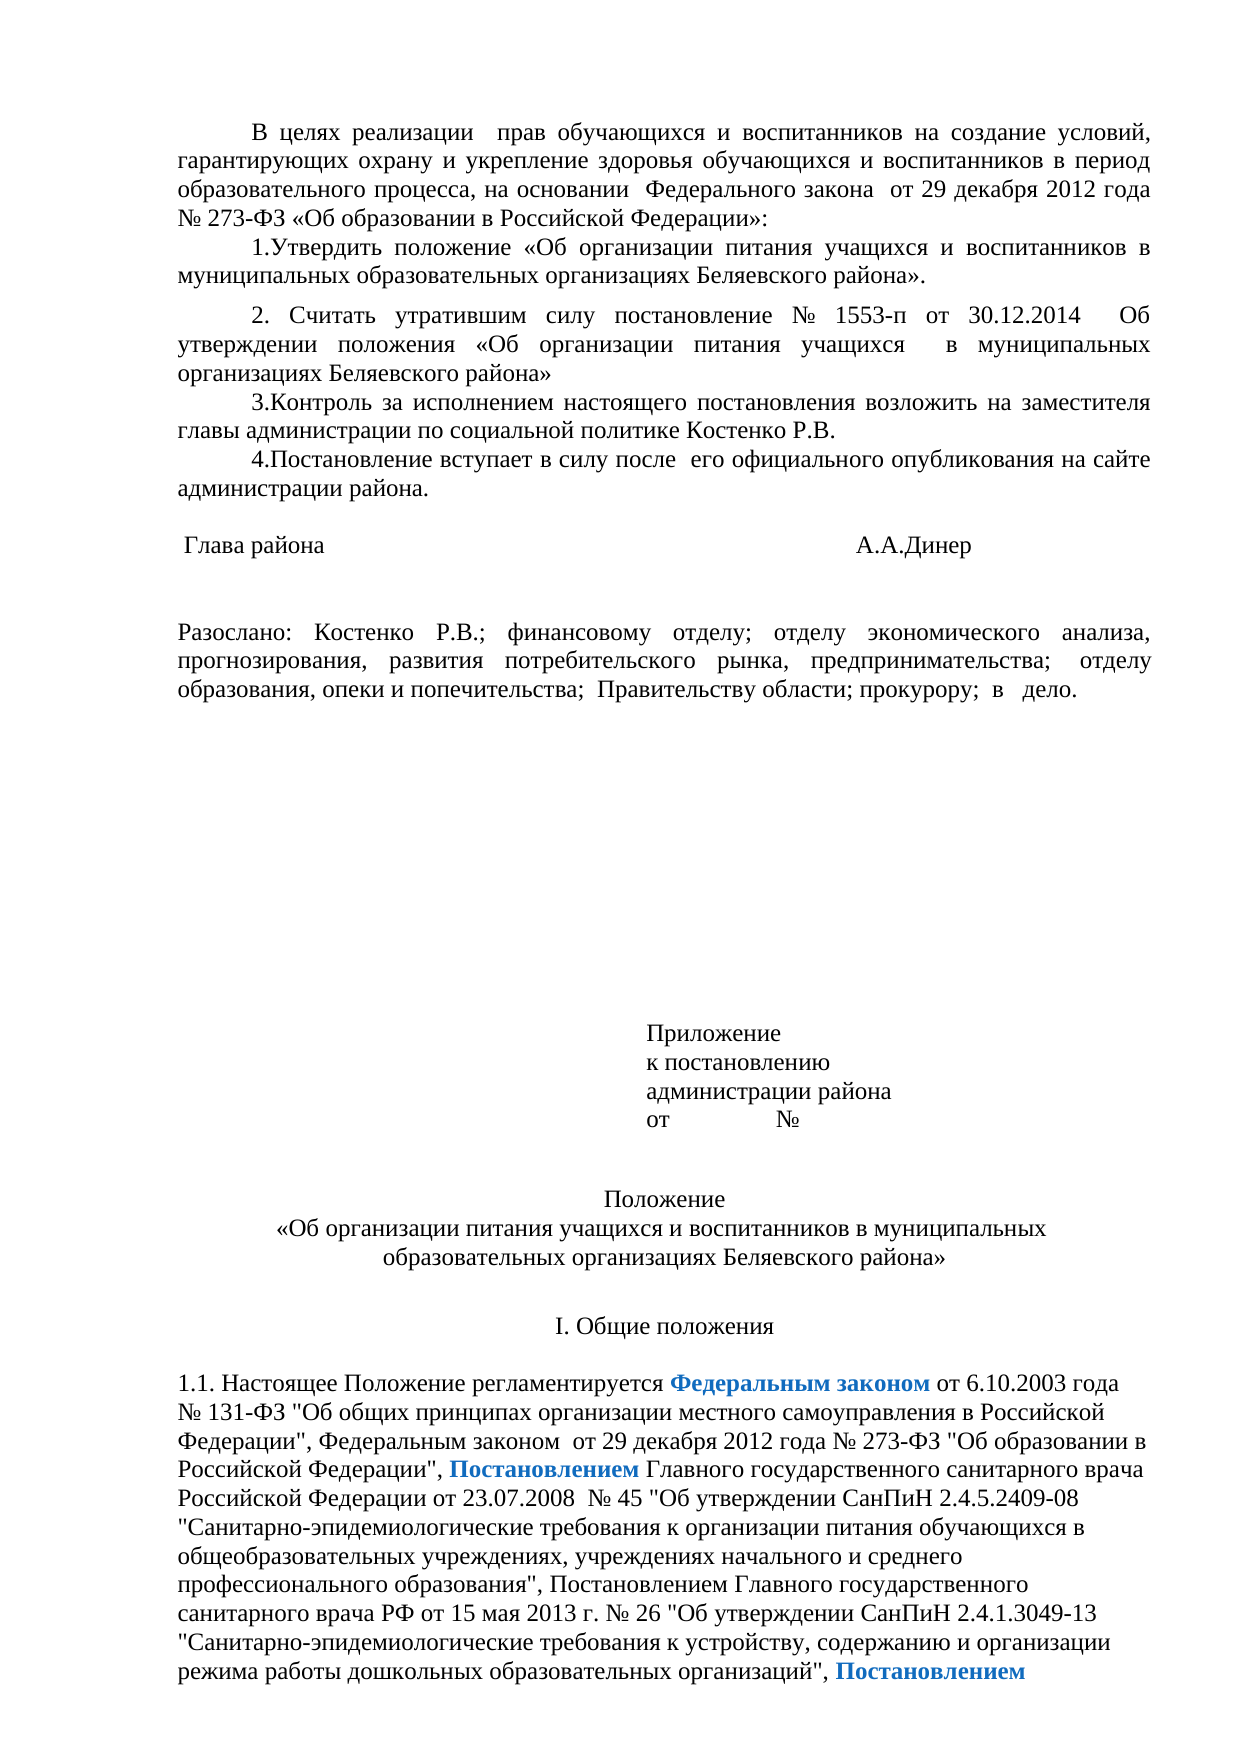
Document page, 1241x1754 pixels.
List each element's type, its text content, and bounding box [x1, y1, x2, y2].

text к постановлению [177, 1047, 1152, 1076]
text Приложение [177, 1018, 1152, 1047]
subtitle I. Общие положения [177, 1311, 1152, 1339]
subtitle Положение «Об организации питания учащихся и воспитанников в муниципальных образовательных организациях Беляевского района» [177, 1184, 1152, 1271]
text Глава района А.А.Динер [177, 530, 1152, 559]
subtitle 2. Считать утратившим силу постановление № 1553-п от 30.12.2014 Об утверждении положения «Об организации питания учащихся в муниципальных организациях Беляевского района» [177, 300, 1152, 387]
text Разослано: Костенко Р.В.; финансовому отделу; отделу экономического анализа, прогнозирования, развития потребительского рынка, предпринимательства; отделу образования, опеки и попечительства; Правительству области; прокурору; в дело. [177, 617, 1152, 703]
text от № [177, 1104, 1152, 1133]
text 1.Утвердить положение «Об организации питания учащихся и воспитанников в муниципальных образовательных организациях Беляевского района». [177, 232, 1152, 289]
text администрации района [177, 1076, 1152, 1104]
text 3.Контроль за исполнением настоящего постановления возложить на заместителя главы администрации по социальной политике Костенко Р.В. [177, 387, 1152, 444]
text В целях реализации прав обучающихся и воспитанников на создание условий, гарантирующих охрану и укрепление здоровья обучающихся и воспитанников в период образовательного процесса, на основании Федерального закона от 29 декабря 2012 года № 273-ФЗ «Об образовании в Российской Федерации»: [177, 117, 1152, 232]
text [177, 1368, 1152, 1684]
text 4.Постановление вступает в силу после его официального опубликования на сайте администрации района. [177, 444, 1152, 502]
